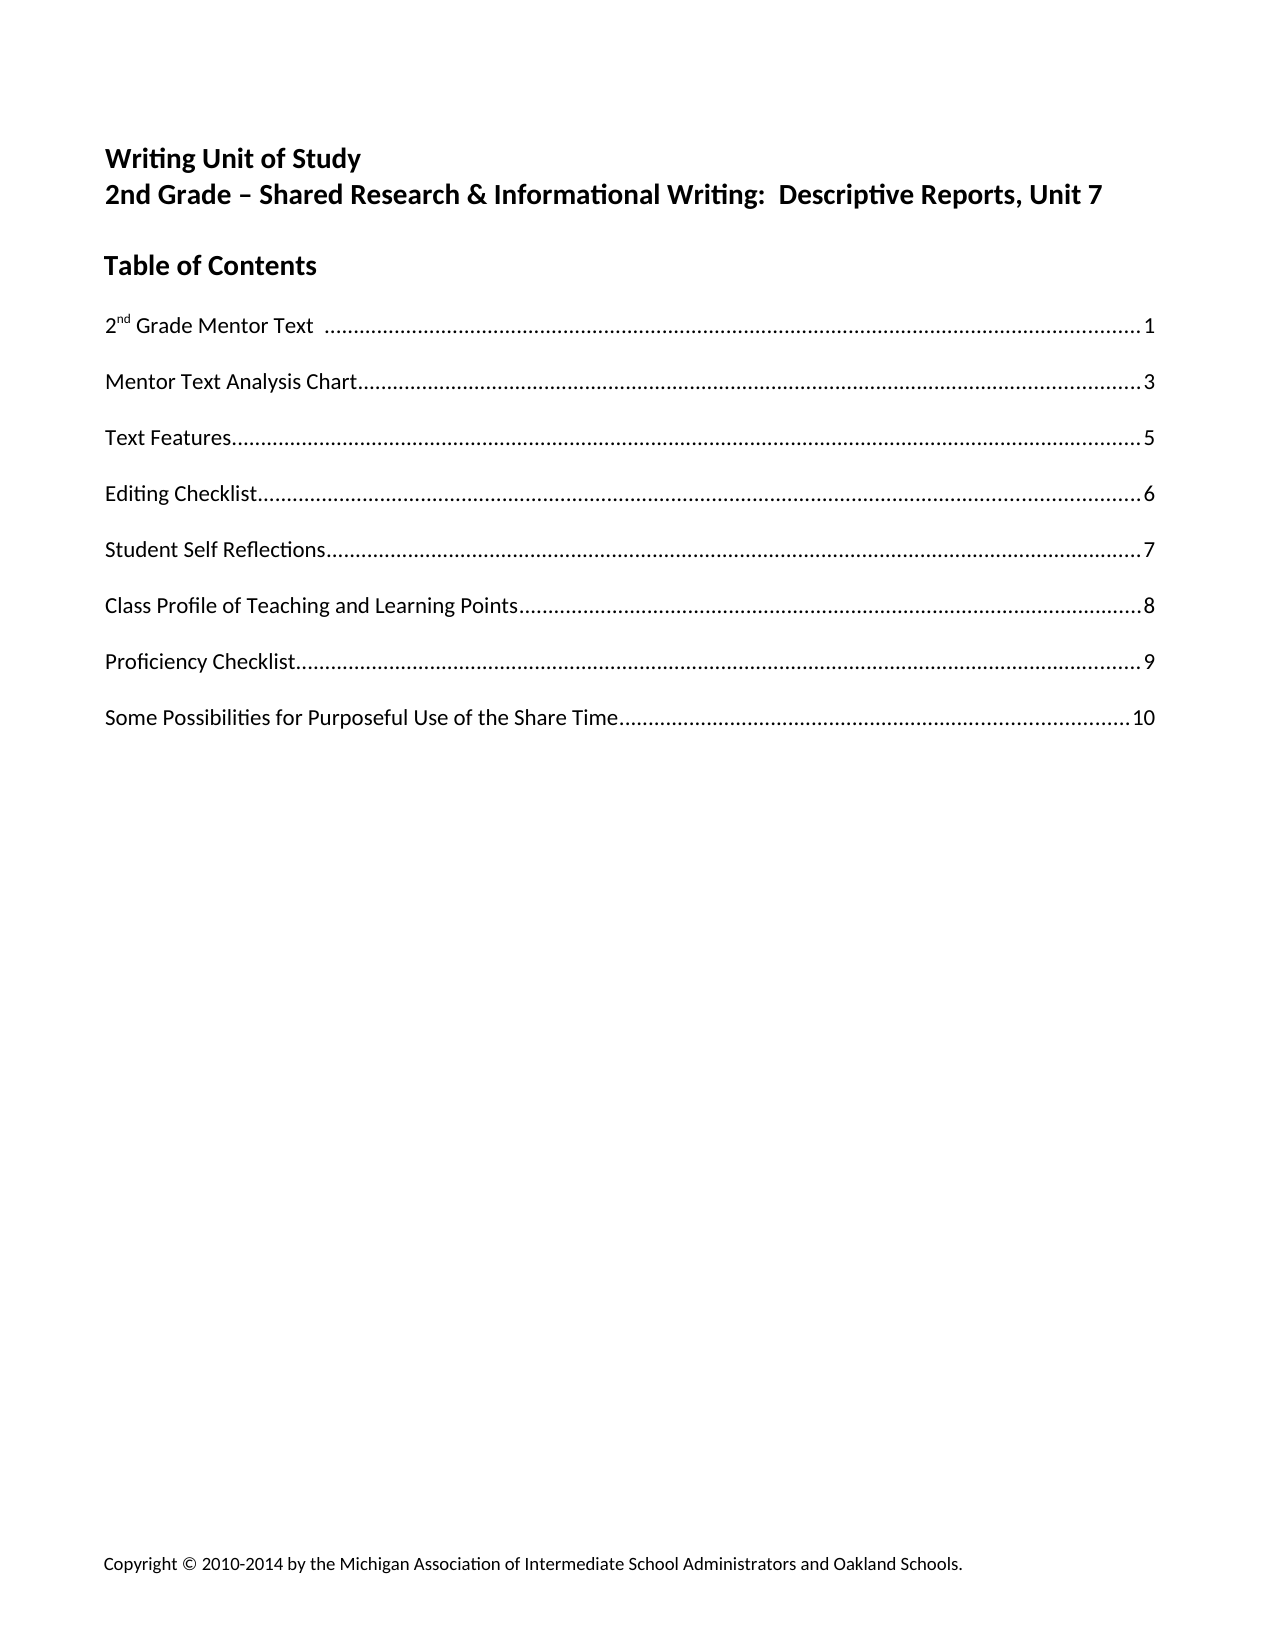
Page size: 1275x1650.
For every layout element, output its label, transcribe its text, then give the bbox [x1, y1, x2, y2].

text 2nd Grade – Shared Research & Informational Writing: Descriptive Reports, Unit 7 [105, 176, 1170, 212]
text Proficiency Checklist 9 [105, 647, 1207, 675]
text 2nd Grade Mentor Text 1 [105, 311, 1207, 339]
text Some Possibilities for Purposeful Use of the Share Time 10 [105, 703, 1207, 731]
text Class Profile of Teaching and Learning Points 8 [105, 591, 1207, 619]
text Editing Checklist 6 [105, 479, 1207, 507]
text Text Features 5 [105, 423, 1207, 451]
text Writing Unit of Study [105, 141, 1170, 176]
text Table of Contents [103, 247, 1170, 283]
text Mentor Text Analysis Chart 3 [105, 367, 1170, 395]
text Student Self Reflections 7 [105, 535, 1207, 563]
